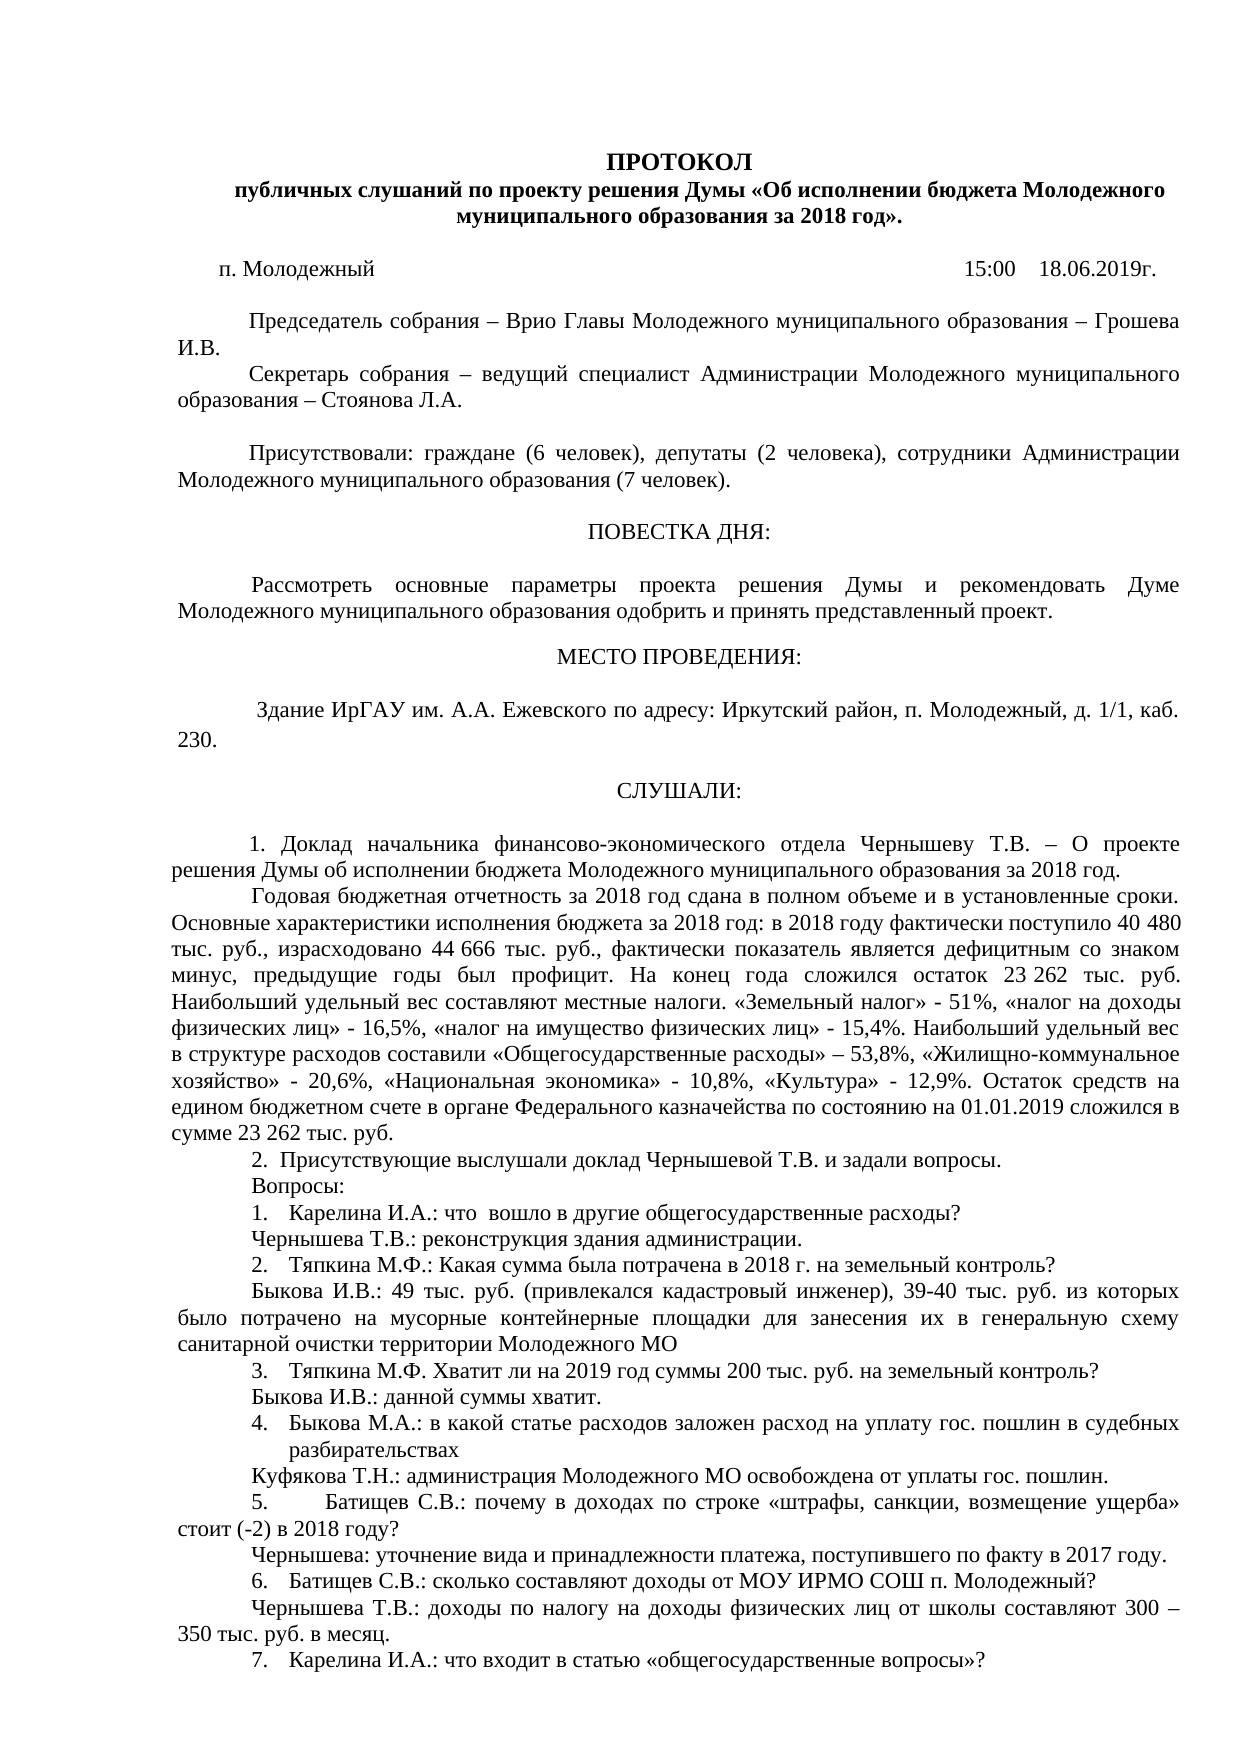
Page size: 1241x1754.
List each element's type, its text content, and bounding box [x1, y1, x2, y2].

subtitle Вопросы: [177, 1172, 1181, 1198]
title СЛУШАЛИ: [177, 777, 1181, 803]
title Председатель собрания – Врио Главы Молодежного муниципального образования – Грошева И.В. [177, 307, 1181, 360]
list Карелина И.А.: что вошло в другие общегосударственные расходы? [251, 1198, 1181, 1225]
title Годовая бюджетная отчетность за 2018 год сдана в полном объеме и в установленные сроки. Основные характеристики исполнения бюджета за 2018 год: в 2018 году фактически поступило 40 480 тыс. руб., израсходовано 44 666 тыс. руб., фактически показатель является дефицитным со знаком минус, предыдущие годы был профицит. На конец года сложился остаток 23 262 тыс. руб. Наибольший удельный вес составляют местные налоги. «Земельный налог» - 51%, «налог на доходы физических лиц» - 16,5%, «налог на имущество физических лиц» - 15,4%. Наибольший удельный вес в структуре расходов составили «Общегосударственные расходы» – 53,8%, «Жилищно-коммунальное хозяйство» - 20,6%, «Национальная экономика» - 10,8%, «Культура» - 12,9%. Остаток средств на едином бюджетном счете в органе Федерального казначейства по состоянию на 01.01.2019 сложился в сумме 23 262 тыс. руб. [171, 882, 1181, 1146]
title МЕСТО ПРОВЕДЕНИЯ: [177, 643, 1181, 669]
text Куфякова Т.Н.: администрация Молодежного МО освобождена от уплаты гос. пошлин. [177, 1462, 1181, 1488]
title публичных слушаний по проекту решения Думы «Об исполнении бюджета Молодежного муниципального образования за 2018 год». [177, 176, 1181, 228]
text Здание ИрГАУ им. А.А. Ежевского по адресу: Иркутский район, п. Молодежный, д. 1/1, каб. 230. [177, 696, 1181, 752]
text Чернышева Т.В.: доходы по налогу на доходы физических лиц от школы составляют 300 – 350 тыс. руб. в месяц. [177, 1594, 1181, 1647]
text ПРОТОКОЛ [177, 147, 1181, 176]
list Батищев С.В.: сколько составляют доходы от МОУ ИРМО СОШ п. Молодежный? [251, 1567, 1181, 1594]
text Быкова И.В.: данной суммы хватит. [177, 1383, 1181, 1409]
title 1. Доклад начальника финансово-экономического отдела Чернышеву Т.В. – О проекте решения Думы об исполнении бюджета Молодежного муниципального образования за 2018 год. [171, 829, 1181, 882]
list Тяпкина М.Ф. Хватит ли на 2019 год суммы 200 тыс. руб. на земельный контроль? [251, 1357, 1181, 1383]
title ПОВЕСТКА ДНЯ: [177, 518, 1181, 545]
list Тяпкина М.Ф.: Какая сумма была потрачена в 2018 г. на земельный контроль? [251, 1251, 1181, 1278]
subtitle 2. Присутствующие выслушали доклад Чернышевой Т.В. и задали вопросы. [177, 1146, 1181, 1172]
text Чернышева Т.В.: реконструкция здания администрации. [177, 1225, 1181, 1251]
title Рассмотреть основные параметры проекта решения Думы и рекомендовать Думе Молодежного муниципального образования одобрить и принять представленный проект. [177, 571, 1181, 624]
text Быкова И.В.: 49 тыс. руб. (привлекался кадастровый инженер), 39-40 тыс. руб. из которых было потрачено на мусорные контейнерные площадки для занесения их в генеральную схему санитарной очистки территории Молодежного МО [177, 1278, 1181, 1357]
list Карелина И.А.: что входит в статью «общегосударственные вопросы»? [251, 1647, 1181, 1673]
title п. Молодежный 15:00 18.06.2019г. [177, 255, 1181, 281]
list Быкова М.А.: в какой статье расходов заложен расход на уплату гос. пошлин в судебных разбирательствах [251, 1409, 1181, 1462]
title Секретарь собрания – ведущий специалист Администрации Молодежного муниципального образования – Стоянова Л.А. [177, 360, 1181, 413]
text Чернышева: уточнение вида и принадлежности платежа, поступившего по факту в 2017 году. [177, 1541, 1181, 1567]
list Батищев С.В.: почему в доходах по строке «штрафы, санкции, возмещение ущерба» стоит (-2) в 2018 году? [177, 1488, 1181, 1541]
title Присутствовали: граждане (6 человек), депутаты (2 человека), сотрудники Администрации Молодежного муниципального образования (7 человек). [177, 439, 1181, 492]
